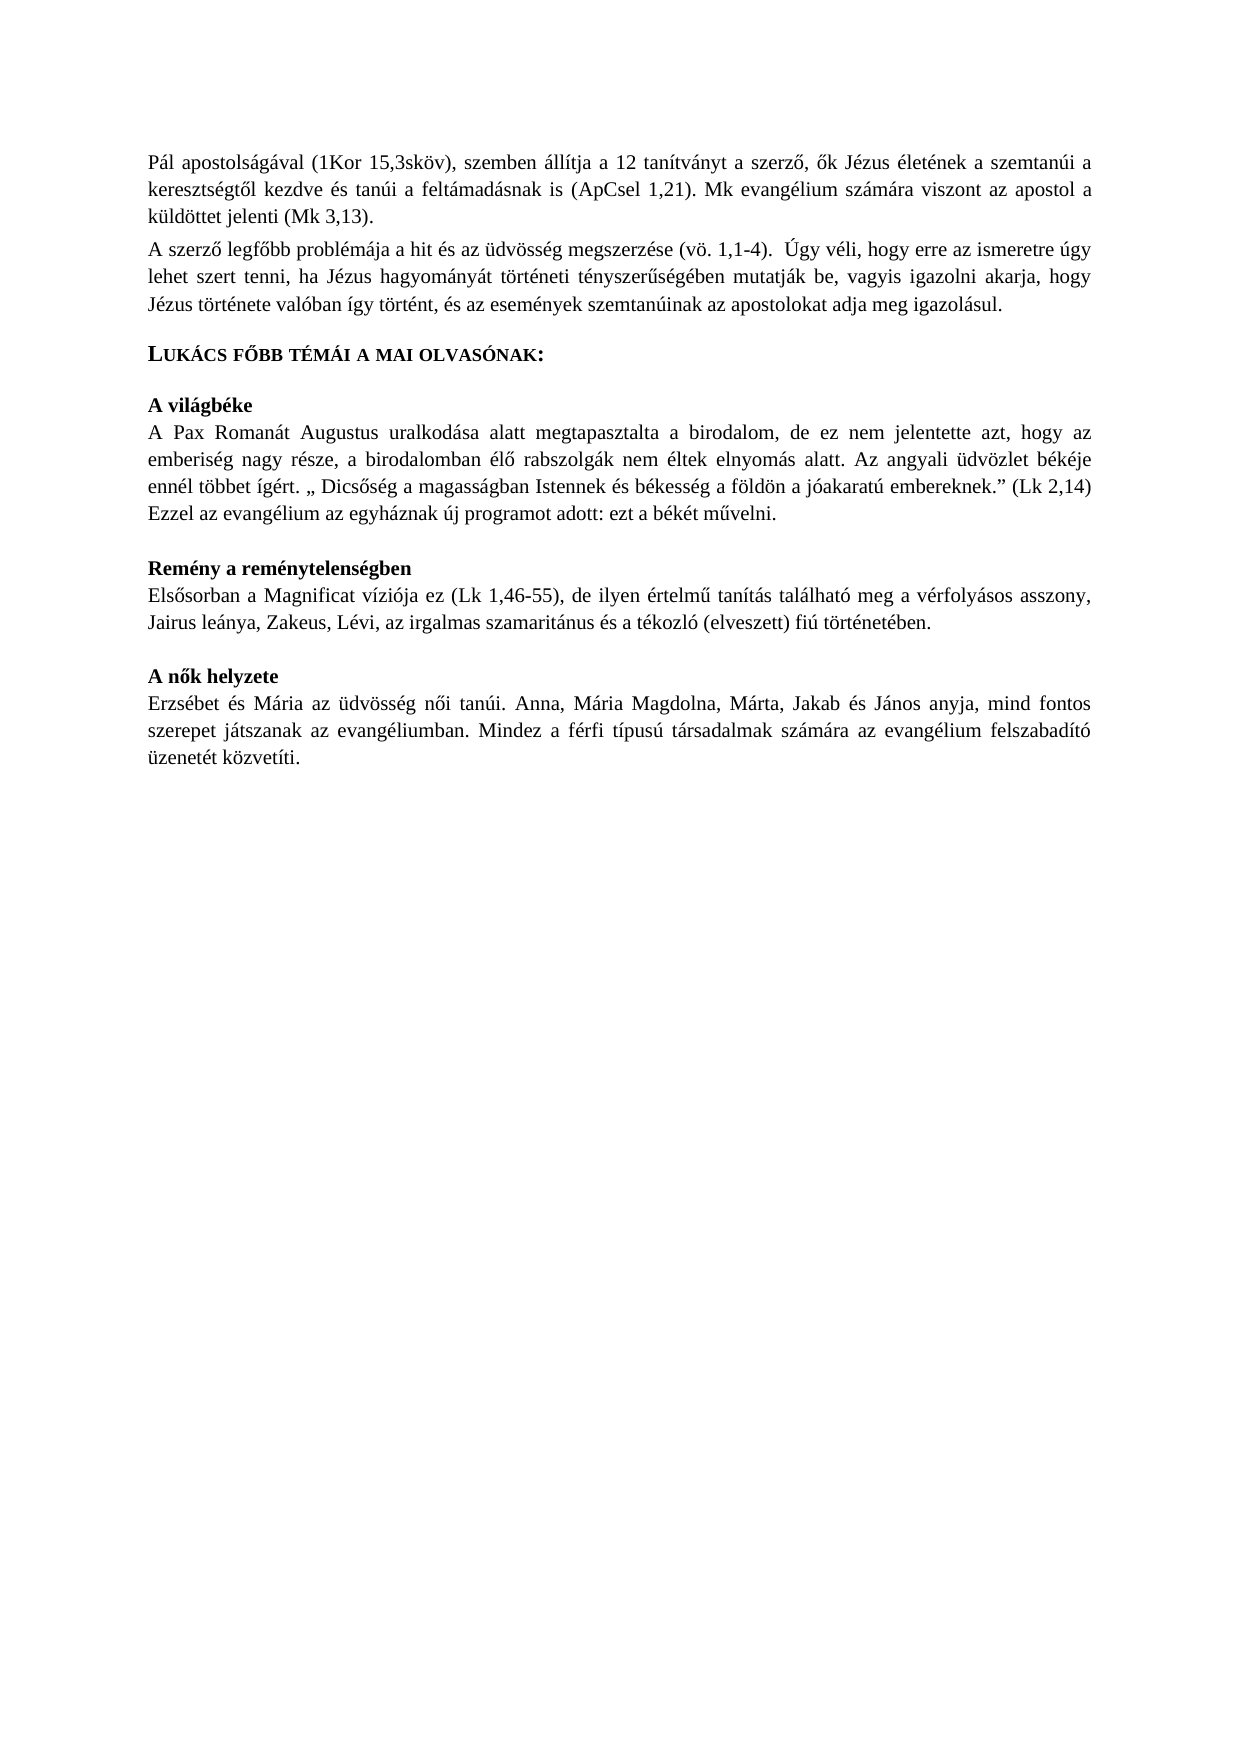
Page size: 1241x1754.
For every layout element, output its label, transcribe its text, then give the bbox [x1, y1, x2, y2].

text Pál apostolságával (1Kor 15,3sköv), szemben állítja a 12 tanítványt a szerző, ők Jézus életének a szemtanúi a keresztségtől kezdve és tanúi a feltámadásnak is (ApCsel 1,21). Mk evangélium számára viszont az apostol a küldöttet jelenti (Mk 3,13). [148, 174, 1093, 229]
text Elsősorban a Magnificat víziója ez (Lk 1,46-55), de ilyen értelmű tanítás található meg a vérfolyásos asszony, Jairus leánya, Zakeus, Lévi, az irgalmas szamaritánus és a tékozló (elveszett) fiú történetében. [148, 580, 1093, 634]
text A Pax Romanát Augustus uralkodása alatt megtapasztalta a birodalom, de ez nem jelentette azt, hogy az emberiség nagy része, a birodalomban élő rabszolgák nem éltek elnyomás alatt. Az angyali üdvözlet békéje ennél többet ígért. „ Dicsőség a magasságban Istennek és békesség a földön a jóakaratú embereknek.” (Lk 2,14) Ezzel az evangélium az egyháznak új programot adott: ezt a békét művelni. [148, 418, 1093, 526]
subtitle A nők helyzete [148, 662, 1093, 689]
subtitle A világbéke [148, 391, 1093, 418]
text A szerző legfőbb problémája a hit és az üdvösség megszerzése (vö. 1,1-4). Úgy véli, hogy erre az ismeretre úgy lehet szert tenni, ha Jézus hagyományát történeti tényszerűségében mutatják be, vagyis igazolni akarja, hogy Jézus története valóban így történt, és az események szemtanúinak az apostolokat adja meg igazolásul. [148, 235, 1093, 316]
text Erzsébet és Mária az üdvösség női tanúi. Anna, Mária Magdolna, Márta, Jakab és János anyja, mind fontos szerepet játszanak az evangéliumban. Mindez a férfi típusú társadalmak számára az evangélium felszabadító üzenetét közvetíti. [148, 689, 1093, 770]
text Lukács főbb témái a mai olvasónak: [148, 340, 1093, 367]
subtitle Remény a reménytelenségben [148, 553, 1093, 580]
